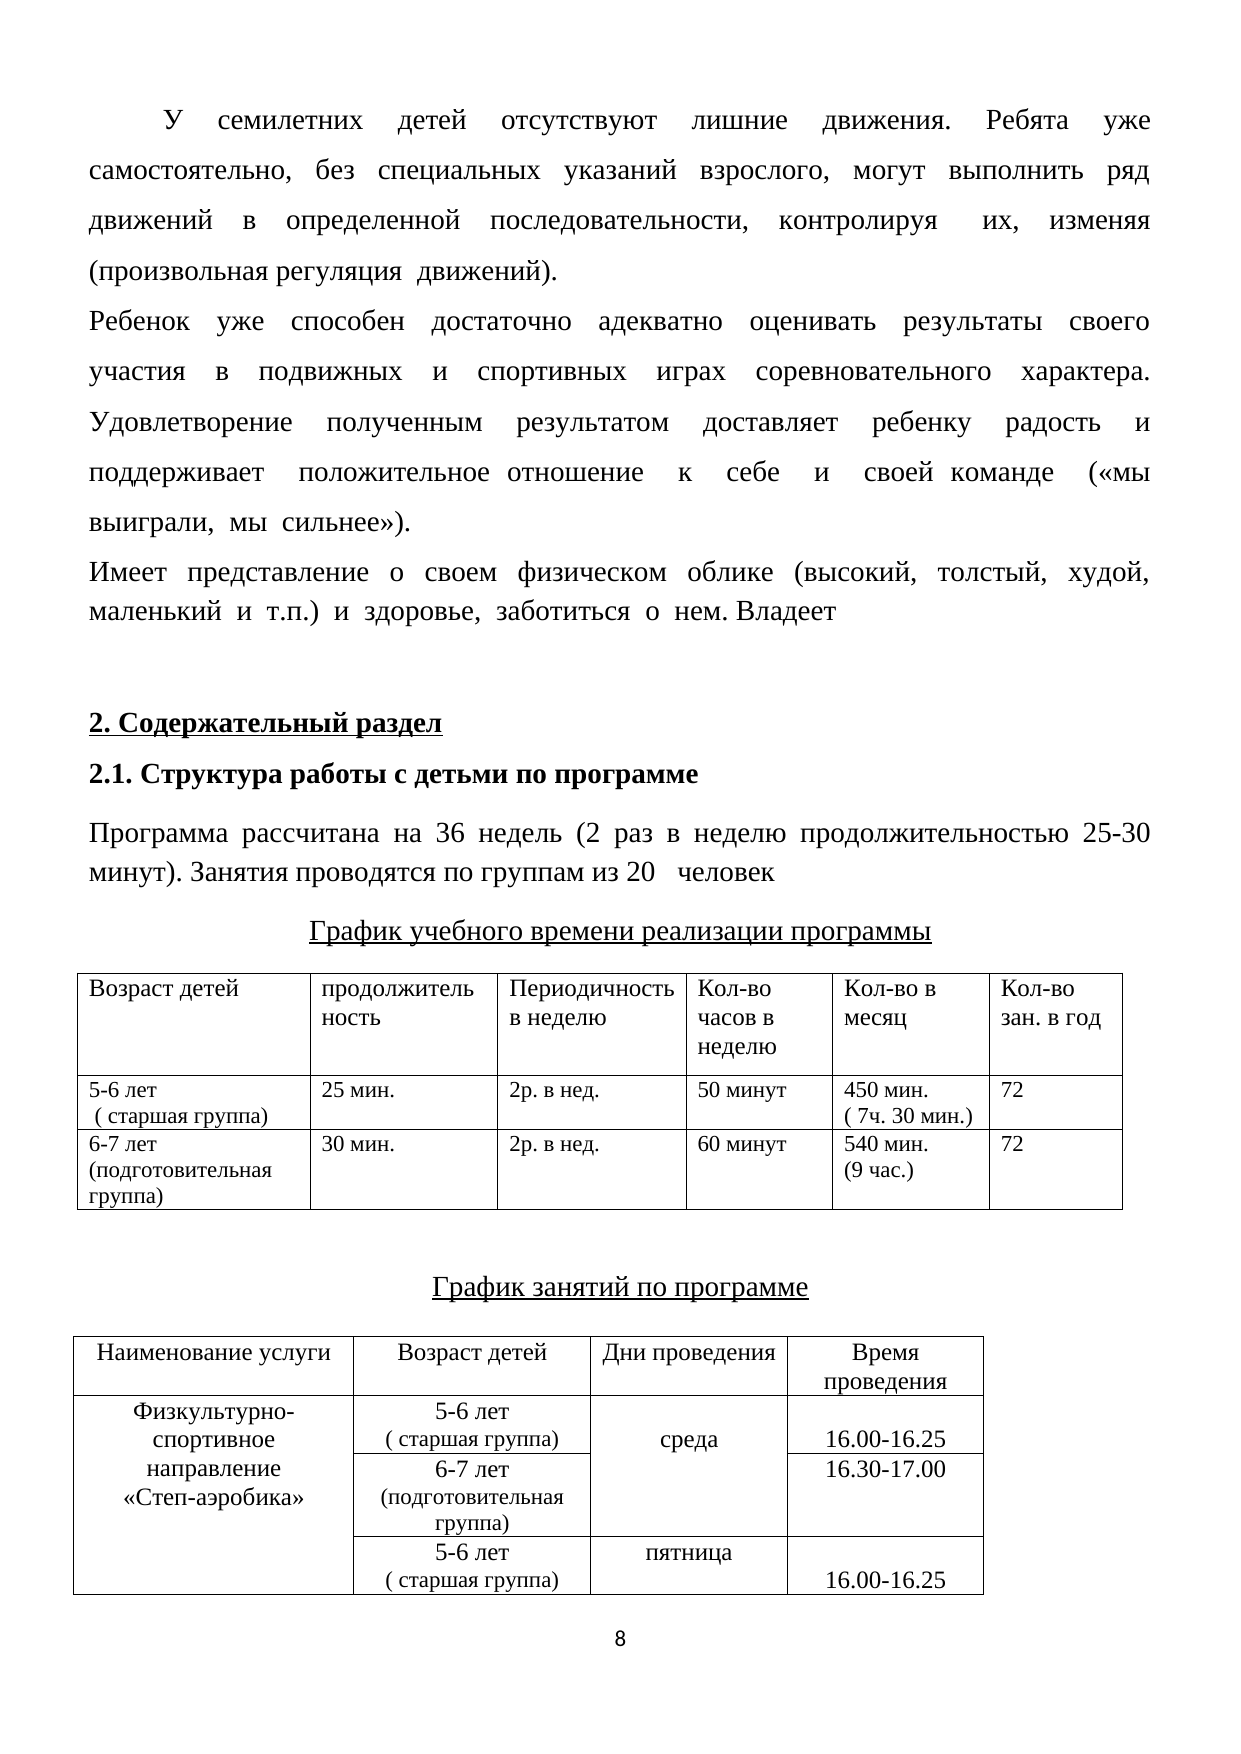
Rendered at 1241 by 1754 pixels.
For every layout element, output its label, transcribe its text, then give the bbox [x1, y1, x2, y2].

text 2. Содержательный раздел [89, 706, 1152, 739]
table_cell 72 [990, 1076, 1122, 1129]
table_header Кол-во в месяц [833, 974, 989, 1075]
table_cell среда [591, 1396, 787, 1536]
text График занятий по программе [89, 1269, 1152, 1303]
table_cell 16.00-16.25 [788, 1396, 983, 1453]
table_header Время проведения [788, 1337, 983, 1395]
table_header Кол-во зан. в год [990, 974, 1122, 1075]
table_cell 6-7 лет (подготовительная группа) [354, 1454, 590, 1536]
table_header Дни проведения [591, 1337, 787, 1395]
table_cell 16.30-17.00 [788, 1454, 983, 1536]
text У семилетних детей отсутствуют лишние движения. Ребята уже самостоятельно, без специальных указаний взрослого, могут выполнить ряд движений в определенной последовательности, контролируя их, изменяя (произвольная регуляция движений). [89, 102, 1152, 286]
text Имеет представление о своем физическом облике (высокий, толстый, худой, маленький и т.п.) и здоровье, заботиться о нем. Владеет [89, 554, 1152, 627]
table_header Возраст детей [78, 974, 310, 1075]
table_cell 6-7 лет (подготовительная группа) [78, 1130, 310, 1209]
text 2.1. Структура работы с детьми по программе [89, 756, 1152, 789]
table_header Наименование услуги [74, 1337, 353, 1395]
table_cell 25 мин. [311, 1076, 497, 1129]
table_cell 450 мин. ( 7ч. 30 мин.) [833, 1076, 989, 1129]
table_header Периодичность в неделю [498, 974, 686, 1075]
table_cell 30 мин. [311, 1130, 497, 1209]
table_header продолжительность [311, 974, 497, 1075]
table_cell 2р. в нед. [498, 1130, 686, 1209]
table_cell 2р. в нед. [498, 1076, 686, 1129]
table_cell 72 [990, 1130, 1122, 1209]
table_cell 16.00-16.25 [788, 1537, 983, 1594]
text Программа рассчитана на 36 недель (2 раз в неделю продолжительностью 25-30 минут). Занятия проводятся по группам из 20 человек [89, 815, 1152, 887]
table_cell 5-6 лет ( старшая группа) [354, 1537, 590, 1594]
table_cell 5-6 лет ( старшая группа) [78, 1076, 310, 1129]
text График учебного времени реализации программы [89, 913, 1152, 947]
table_cell 5-6 лет ( старшая группа) [354, 1396, 590, 1453]
table_header Возраст детей [354, 1337, 590, 1395]
table_header Кол-во часов в неделю [687, 974, 832, 1075]
table_cell 540 мин. (9 час.) [833, 1130, 989, 1209]
table_cell 60 минут [687, 1130, 832, 1209]
table_cell пятница [591, 1537, 787, 1594]
table_cell Физкультурно-спортивное направление «Степ-аэробика» [74, 1396, 353, 1594]
table_cell 50 минут [687, 1076, 832, 1129]
text Ребенок уже способен достаточно адекватно оценивать результаты своего участия в подвижных и спортивных играх соревновательного характера. Удовлетворение полученным результатом доставляет ребенку радость и поддерживает положительное отношение к себе и своей команде («мы выиграли, мы сильнее»). [89, 303, 1152, 538]
